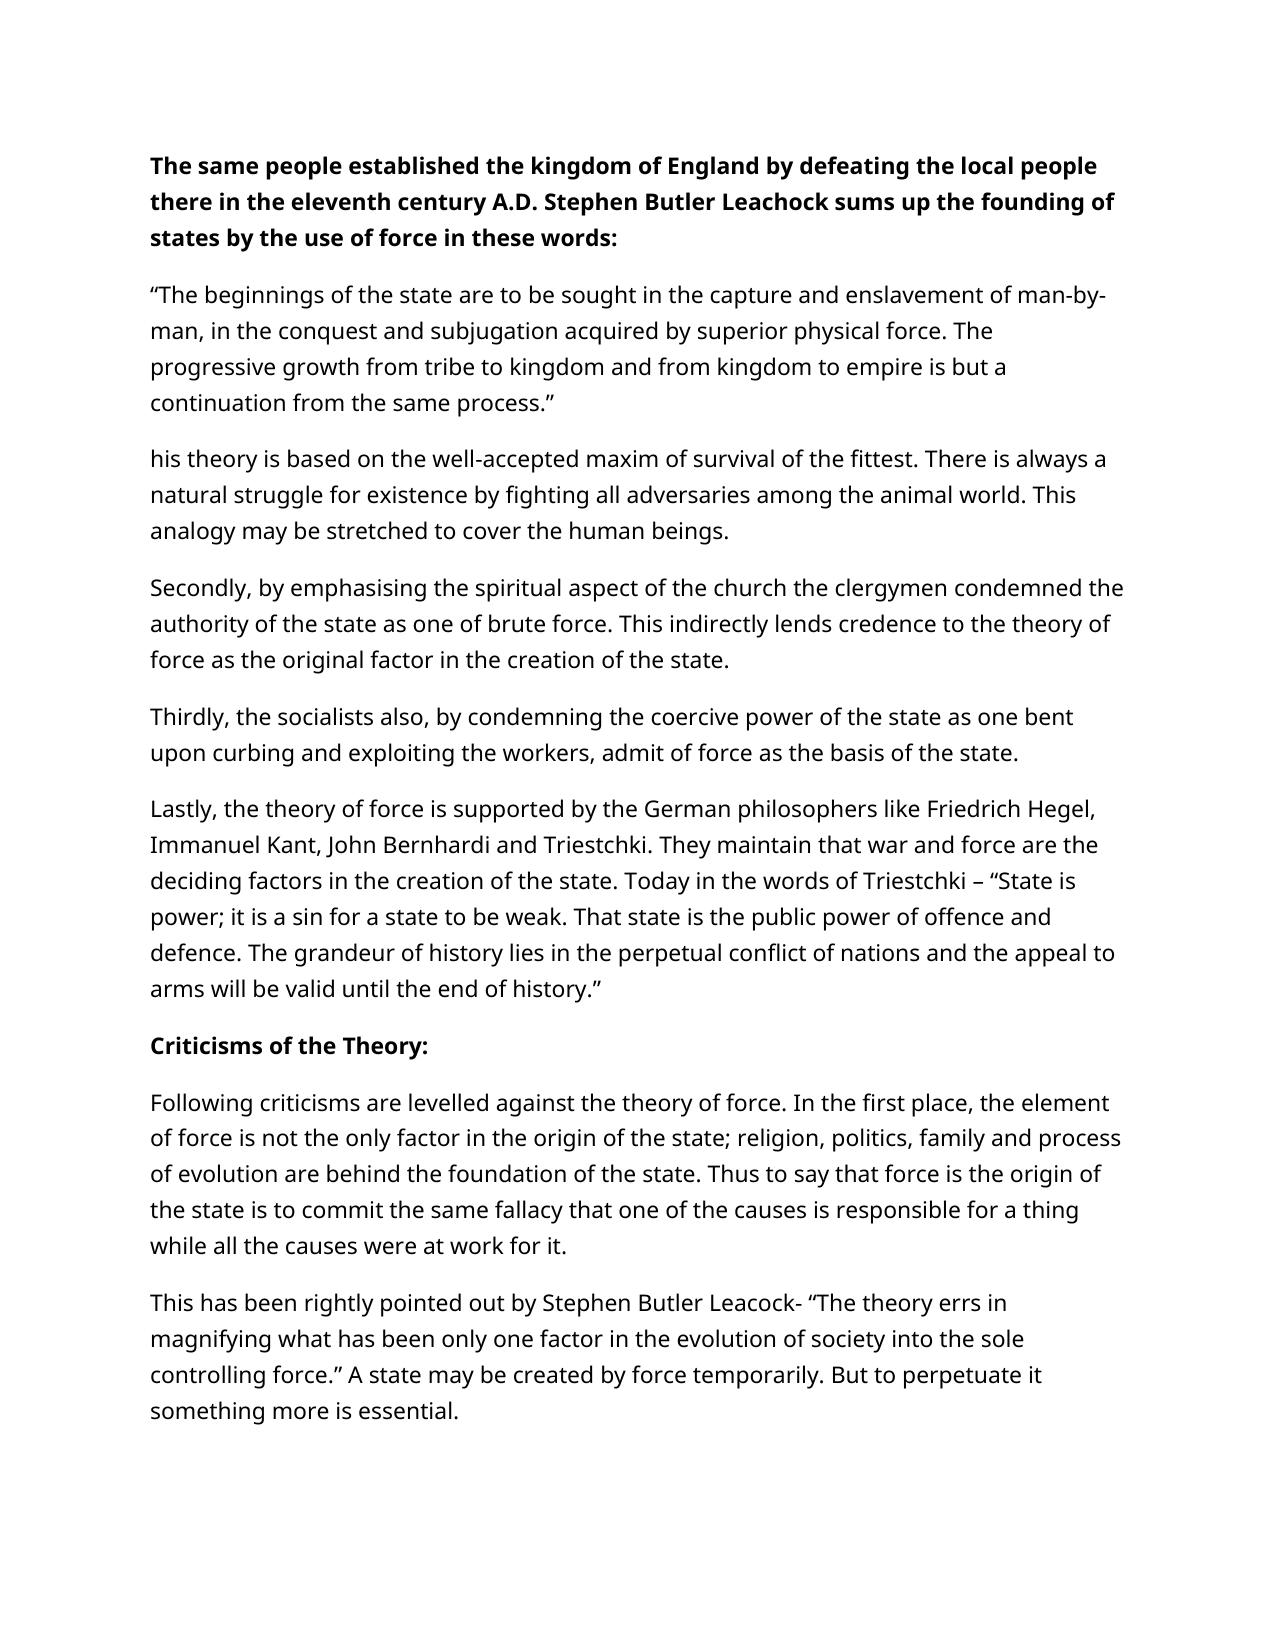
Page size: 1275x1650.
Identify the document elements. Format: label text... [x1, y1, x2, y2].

text The same people established the kingdom of England by defeating the local people there in the eleventh century A.D. Stephen Butler Leachock sums up the founding of states by the use of force in these words: [150, 150, 1125, 253]
text Secondly, by emphasising the spiritual aspect of the church the clergymen condemned the authority of the state as one of brute force. This indirectly lends credence to the theory of force as the original factor in the creation of the state. [150, 572, 1125, 675]
text Thirdly, the socialists also, by condemning the coercive power of the state as one bent upon curbing and exploiting the workers, admit of force as the basis of the state. [150, 701, 1125, 768]
text Lastly, the theory of force is supported by the German philosophers like Friedrich Hegel, Immanuel Kant, John Bernhardi and Triestchki. They maintain that war and force are the deciding factors in the creation of the state. Today in the words of Triestchki – “State is power; it is a sin for a state to be weak. That state is the public power of offence and defence. The grandeur of history lies in the perpetual conflict of nations and the appeal to arms will be valid until the end of history.” [150, 793, 1125, 1004]
text his theory is based on the well-accepted maxim of survival of the fittest. There is always a natural struggle for existence by fighting all adversaries among the animal world. This analogy may be stretched to cover the human beings. [150, 443, 1125, 546]
text This has been rightly pointed out by Stephen Butler Leacock- “The theory errs in magnifying what has been only one factor in the evolution of society into the sole controlling force.” A state may be created by force temporarily. But to perpetuate it something more is essential. [150, 1287, 1125, 1426]
text Criticisms of the Theory: [150, 1030, 1125, 1061]
text “The beginnings of the state are to be sought in the capture and enslavement of man-by-man, in the conquest and subjugation acquired by superior physical force. The progressive growth from tribe to kingdom and from kingdom to empire is but a continuation from the same process.” [150, 279, 1125, 418]
text Following criticisms are levelled against the theory of force. In the first place, the element of force is not the only factor in the origin of the state; religion, politics, family and process of evolution are behind the foundation of the state. Thus to say that force is the origin of the state is to commit the same fallacy that one of the causes is responsible for a thing while all the causes were at work for it. [150, 1086, 1125, 1261]
